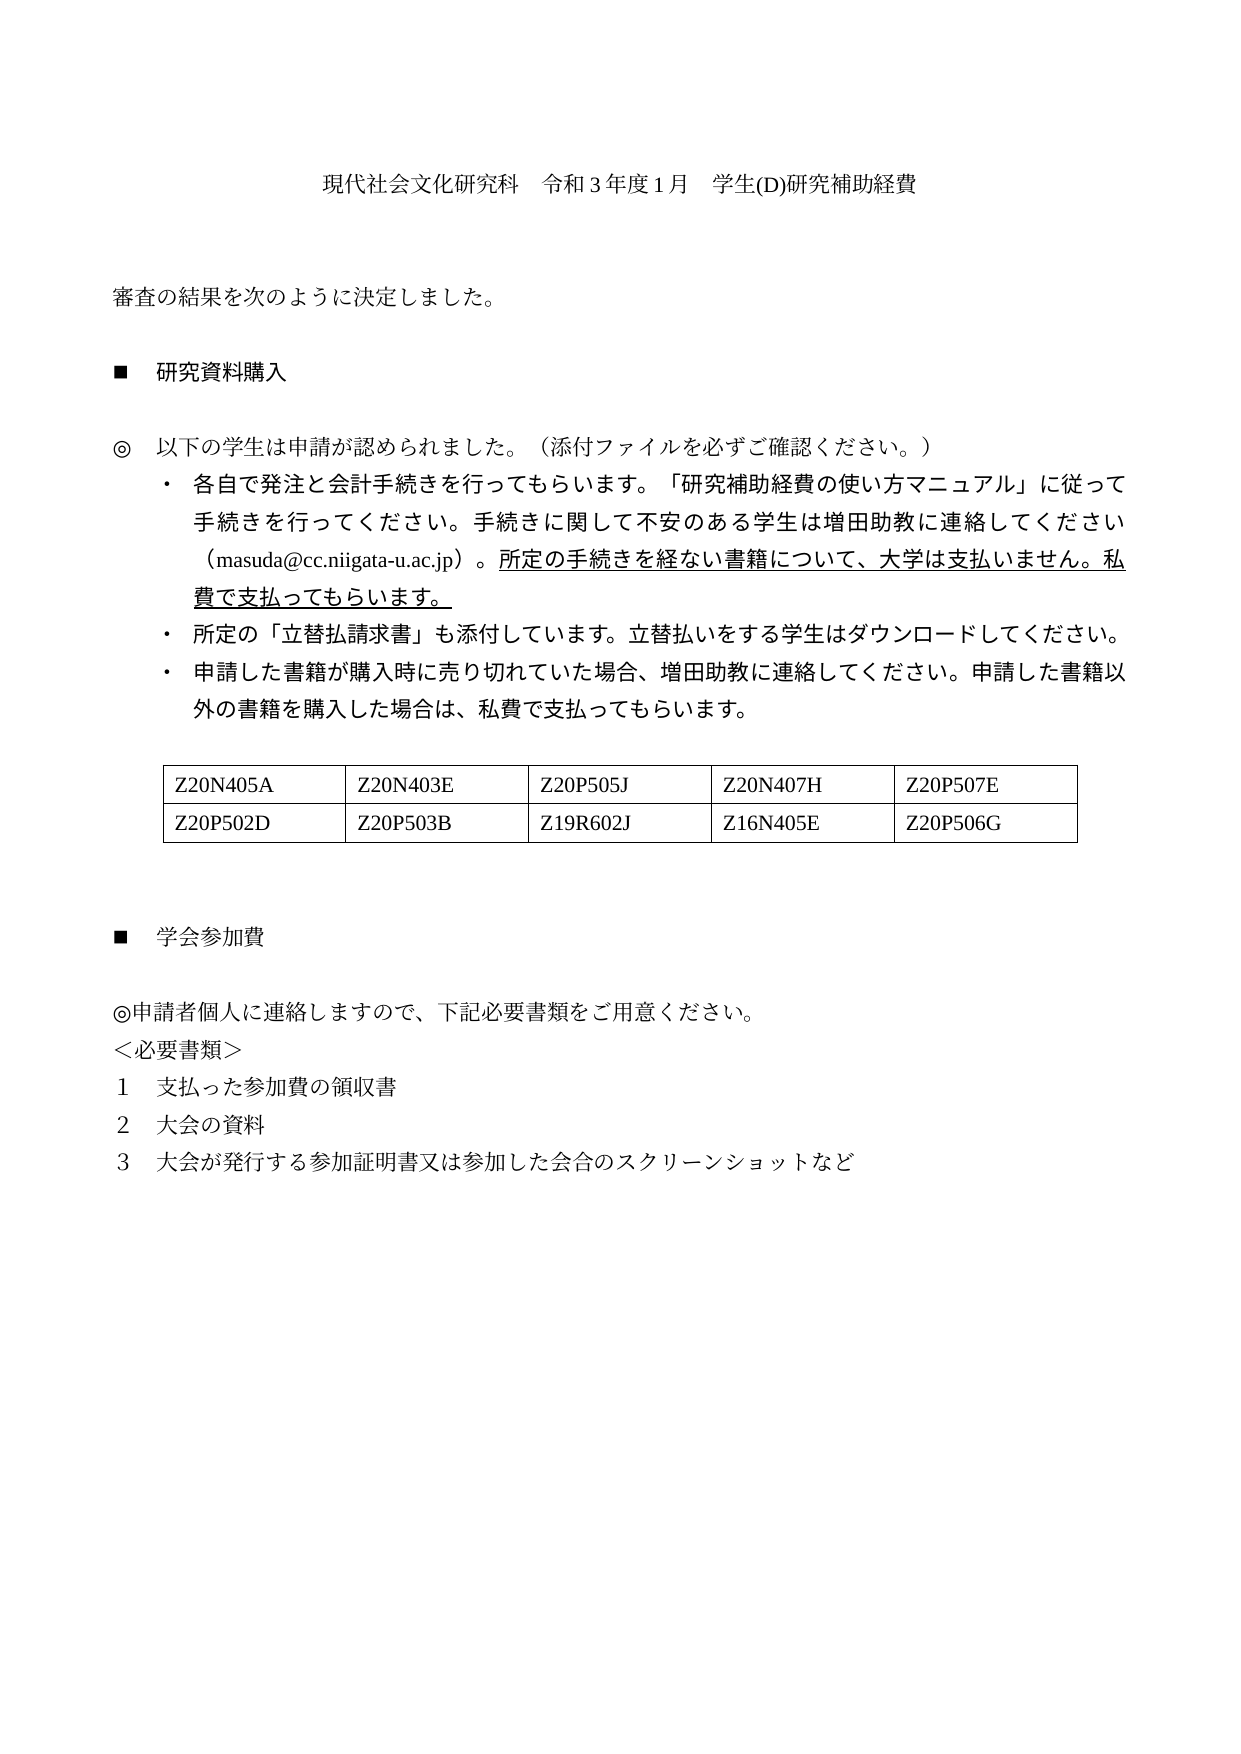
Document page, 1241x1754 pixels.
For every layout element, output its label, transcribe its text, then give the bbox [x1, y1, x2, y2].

text ２ 大会の資料 [112, 1105, 1128, 1143]
text ＜必要書類＞ [112, 1030, 1128, 1068]
text ◎申請者個人に連絡しますので、下記必要書類をご用意ください。 [112, 993, 1128, 1030]
list 所定の「立替払請求書」も添付しています。立替払いをする学生はダウンロードしてください。 [156, 614, 1128, 652]
list 学会参加費 [112, 918, 1128, 955]
list 各自で発注と会計手続きを行ってもらいます。「研究補助経費の使い方マニュアル」に従って手続きを行ってください。手続きに関して不安のある学生は増田助教に連絡してください（masuda@cc.niigata-u.ac.jp）。所定の手続きを経ない書籍について、大学は支払いません。私費で支払ってもらいます。 [156, 464, 1128, 614]
list 以下の学生は申請が認められました。（添付ファイルを必ずご確認ください。） [112, 427, 1128, 464]
text １ 支払った参加費の領収書 [112, 1068, 1128, 1105]
text ３ 大会が発行する参加証明書又は参加した会合のスクリーンショットなど [112, 1143, 1128, 1180]
list 申請した書籍が購入時に売り切れていた場合、増田助教に連絡してください。申請した書籍以外の書籍を購入した場合は、私費で支払ってもらいます。 [156, 652, 1128, 727]
text 現代社会文化研究科 令和3年度1月 学生(D)研究補助経費 [112, 164, 1128, 202]
table_header [151, 765, 1089, 880]
list 研究資料購入 [112, 352, 1128, 389]
text 審査の結果を次のように決定しました。 [112, 277, 1128, 314]
